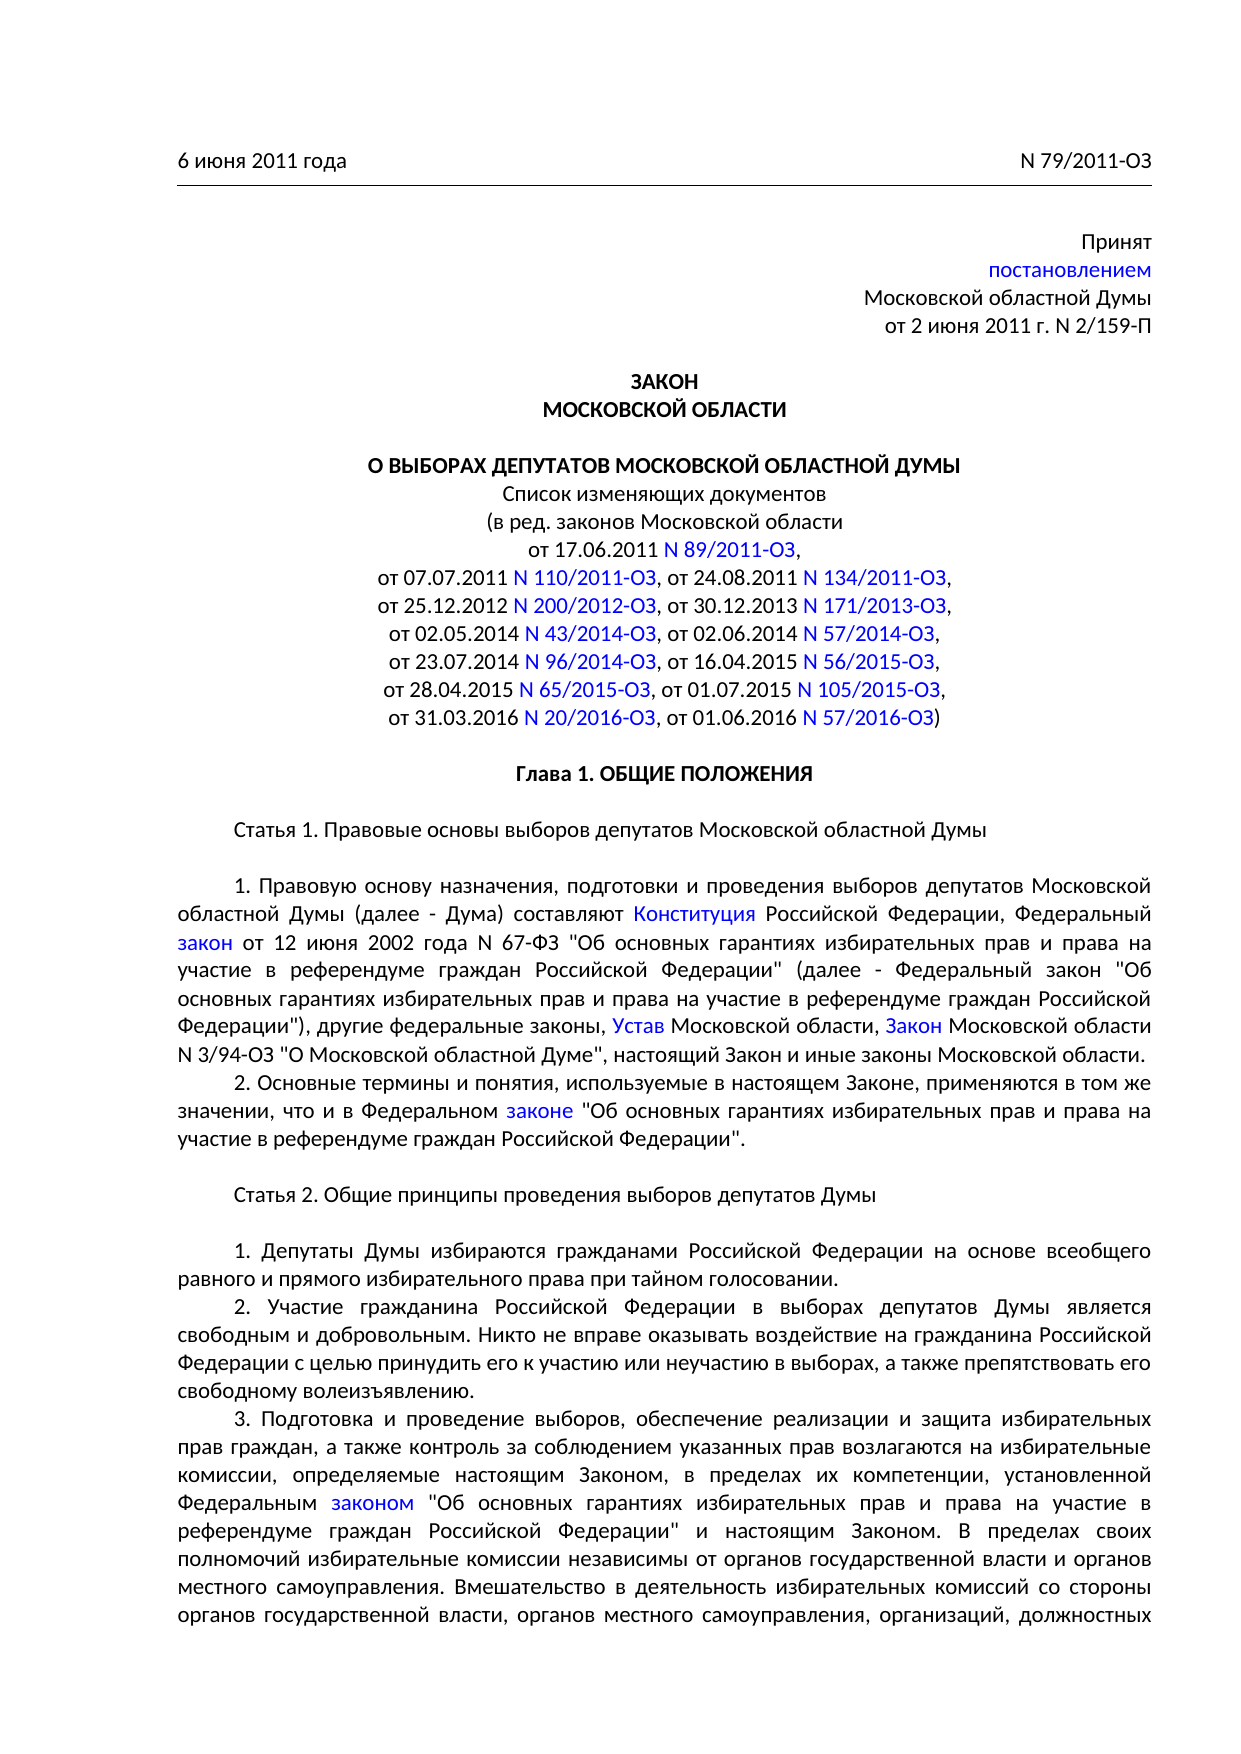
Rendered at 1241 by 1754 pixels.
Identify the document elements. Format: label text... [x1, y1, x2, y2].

text от 2 июня 2011 г. N 2/159-П [177, 311, 1152, 339]
text 1. Правовую основу назначения, подготовки и проведения выборов депутатов Московской областной Думы (далее - Дума) составляют Конституция Российской Федерации, Федеральный закон от 12 июня 2002 года N 67-ФЗ "Об основных гарантиях избирательных прав и права на участие в референдуме граждан Российской Федерации" (далее - Федеральный закон "Об основных гарантиях избирательных прав и права на участие в референдуме граждан Российской Федерации"), другие федеральные законы, Устав Московской области, Закон Московской области N 3/94-ОЗ "О Московской областной Думе", настоящий Закон и иные законы Московской области. [177, 872, 1152, 1068]
text постановлением [177, 255, 1152, 283]
title Глава 1. ОБЩИЕ ПОЛОЖЕНИЯ [177, 759, 1152, 787]
text 2. Участие гражданина Российской Федерации в выборах депутатов Думы является свободным и добровольным. Никто не вправе оказывать воздействие на гражданина Российской Федерации с целью принудить его к участию или неучастию в выборах, а также препятствовать его свободному волеизъявлению. [177, 1292, 1152, 1404]
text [177, 1404, 1152, 1628]
title О ВЫБОРАХ ДЕПУТАТОВ МОСКОВСКОЙ ОБЛАСТНОЙ ДУМЫ [177, 451, 1152, 479]
text от 25.12.2012 N 200/2012-ОЗ, от 30.12.2013 N 171/2013-ОЗ, [177, 591, 1152, 619]
text от 31.03.2016 N 20/2016-ОЗ, от 01.06.2016 N 57/2016-ОЗ) [177, 703, 1152, 731]
text Московской областной Думы [177, 283, 1152, 311]
text от 23.07.2014 N 96/2014-ОЗ, от 16.04.2015 N 56/2015-ОЗ, [177, 647, 1152, 675]
text от 02.05.2014 N 43/2014-ОЗ, от 02.06.2014 N 57/2014-ОЗ, [177, 619, 1152, 647]
text от 17.06.2011 N 89/2011-ОЗ, [177, 535, 1152, 563]
text Принят [177, 227, 1152, 255]
text (в ред. законов Московской области [177, 507, 1152, 535]
title МОСКОВСКОЙ ОБЛАСТИ [177, 395, 1152, 423]
text 1. Депутаты Думы избираются гражданами Российской Федерации на основе всеобщего равного и прямого избирательного права при тайном голосовании. [177, 1236, 1152, 1292]
text 2. Основные термины и понятия, используемые в настоящем Законе, применяются в том же значении, что и в Федеральном законе "Об основных гарантиях избирательных прав и права на участие в референдуме граждан Российской Федерации". [177, 1068, 1152, 1152]
text от 07.07.2011 N 110/2011-ОЗ, от 24.08.2011 N 134/2011-ОЗ, [177, 563, 1152, 591]
table_header N 79/2011-ОЗ [664, 146, 1152, 174]
text Статья 1. Правовые основы выборов депутатов Московской областной Думы [177, 816, 1152, 843]
text Список изменяющих документов [177, 479, 1152, 507]
text Статья 2. Общие принципы проведения выборов депутатов Думы [177, 1180, 1152, 1208]
title ЗАКОН [177, 367, 1152, 395]
text от 28.04.2015 N 65/2015-ОЗ, от 01.07.2015 N 105/2015-ОЗ, [177, 675, 1152, 703]
table_header 6 июня 2011 года [177, 146, 664, 174]
